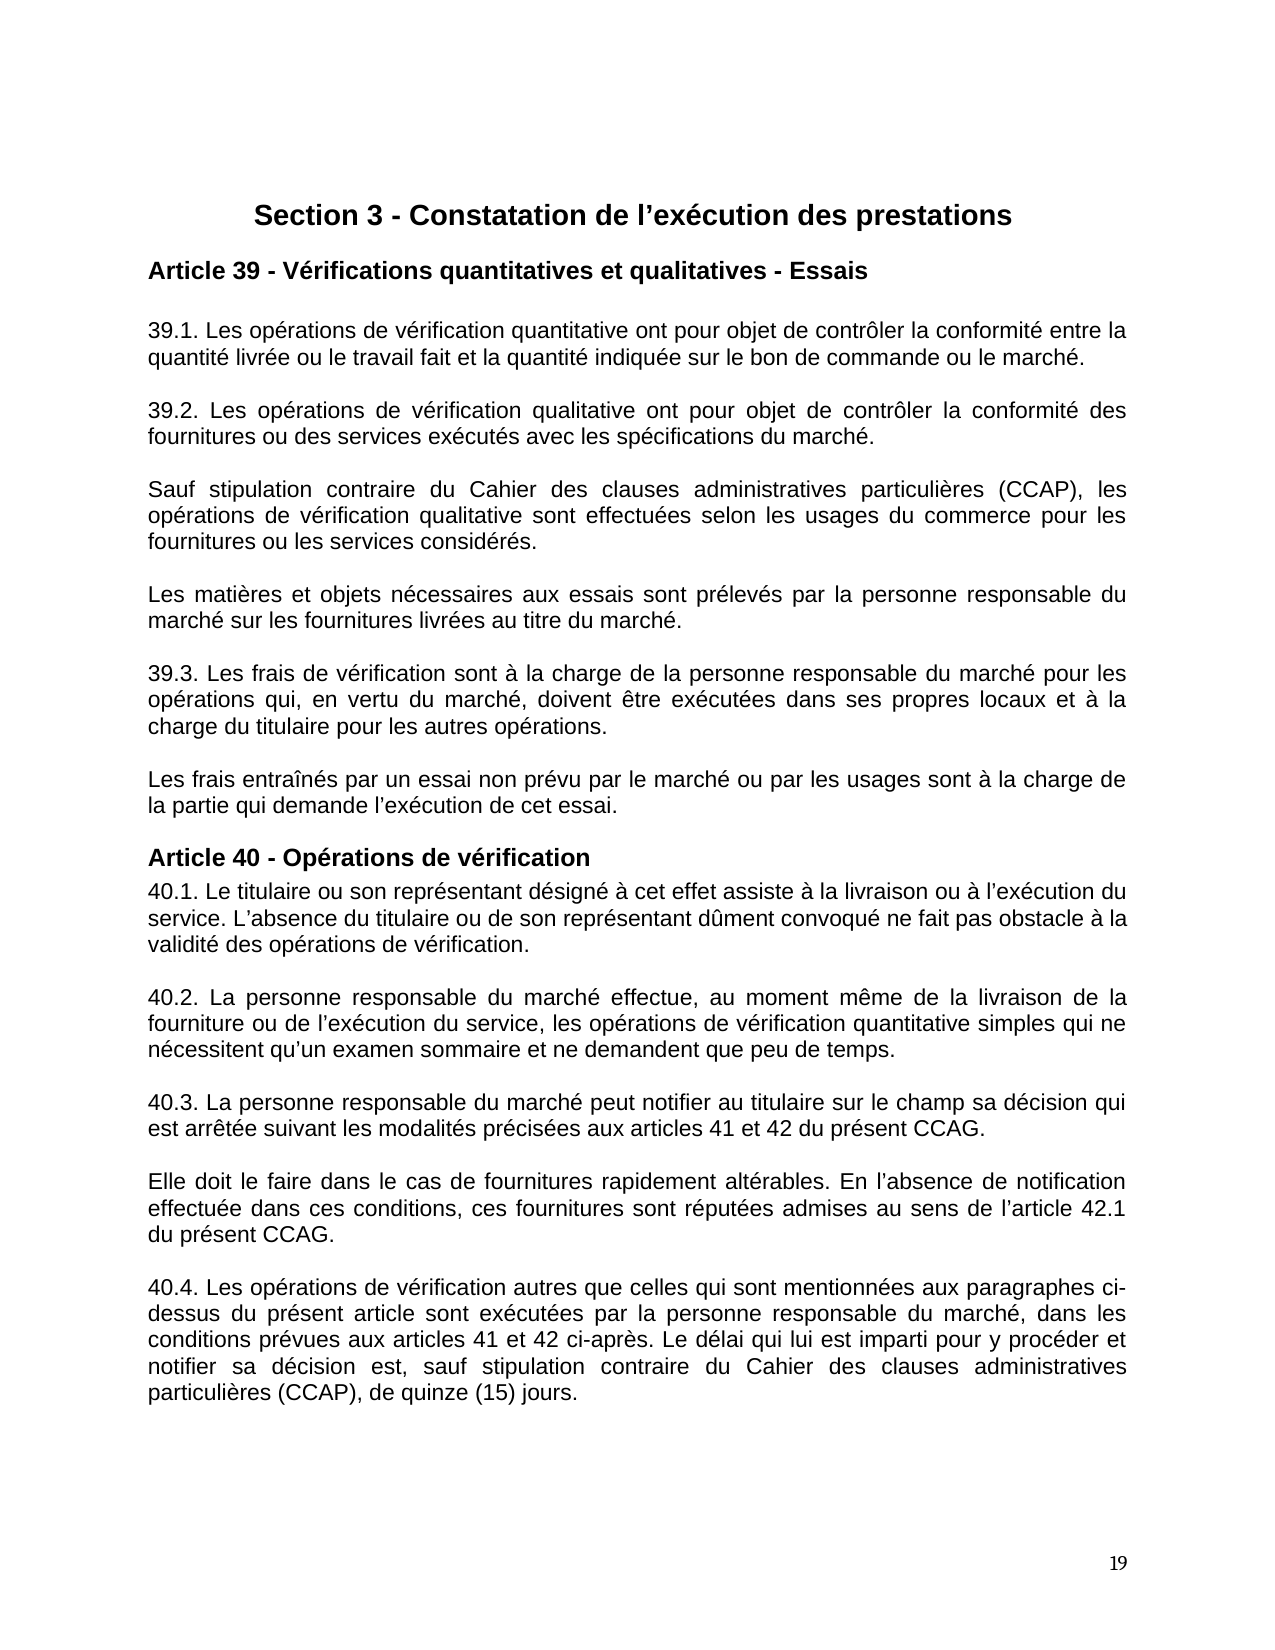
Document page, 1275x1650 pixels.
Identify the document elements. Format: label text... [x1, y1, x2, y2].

text 39.3. Les frais de vérification sont à la charge de la personne responsable du marché pour les opérations qui, en vertu du marché, doivent être exécutées dans ses propres locaux et à la charge du titulaire pour les autres opérations. [148, 660, 1127, 739]
text 40.1. Le titulaire ou son représentant désigné à cet effet assiste à la livraison ou à l’exécution du service. L’absence du titulaire ou de son représentant dûment convoqué ne fait pas obstacle à la validité des opérations de vérification. [148, 878, 1127, 957]
text 40.2. La personne responsable du marché effectue, au moment même de la livraison de la fourniture ou de l’exécution du service, les opérations de vérification quantitative simples qui ne nécessitent qu’un examen sommaire et ne demandent que peu de temps. [148, 984, 1127, 1063]
subtitle Article 39 - Vérifications quantitatives et qualitatives - Essais [148, 256, 1127, 285]
subtitle Section 3 - Constatation de l’exécution des prestations [148, 198, 1127, 231]
text Sauf stipulation contraire du Cahier des clauses administratives particulières (CCAP), les opérations de vérification qualitative sont effectuées selon les usages du commerce pour les fournitures ou les services considérés. [148, 476, 1127, 555]
text 40.3. La personne responsable du marché peut notifier au titulaire sur le champ sa décision qui est arrêtée suivant les modalités précisées aux articles 41 et 42 du présent CCAG. [148, 1089, 1127, 1142]
text Les frais entraînés par un essai non prévu par le marché ou par les usages sont à la charge de la partie qui demande l’exécution de cet essai. [148, 766, 1127, 818]
text 40.4. Les opérations de vérification autres que celles qui sont mentionnées aux paragraphes ci-dessus du présent article sont exécutées par la personne responsable du marché, dans les conditions prévues aux articles 41 et 42 ci-après. Le délai qui lui est imparti pour y procéder et notifier sa décision est, sauf stipulation contraire du Cahier des clauses administratives particulières (CCAP), de quinze (15) jours. [148, 1273, 1127, 1405]
text Les matières et objets nécessaires aux essais sont prélevés par la personne responsable du marché sur les fournitures livrées au titre du marché. [148, 581, 1127, 634]
text 39.2. Les opérations de vérification qualitative ont pour objet de contrôler la conformité des fournitures ou des services exécutés avec les spécifications du marché. [148, 397, 1127, 449]
subtitle Article 40 - Opérations de vérification [148, 843, 1127, 872]
text 39.1. Les opérations de vérification quantitative ont pour objet de contrôler la conformité entre la quantité livrée ou le travail fait et la quantité indiquée sur le bon de commande ou le marché. [148, 317, 1127, 370]
text Elle doit le faire dans le cas de fournitures rapidement altérables. En l’absence de notification effectuée dans ces conditions, ces fournitures sont réputées admises au sens de l’article 42.1 du présent CCAG. [148, 1168, 1127, 1247]
